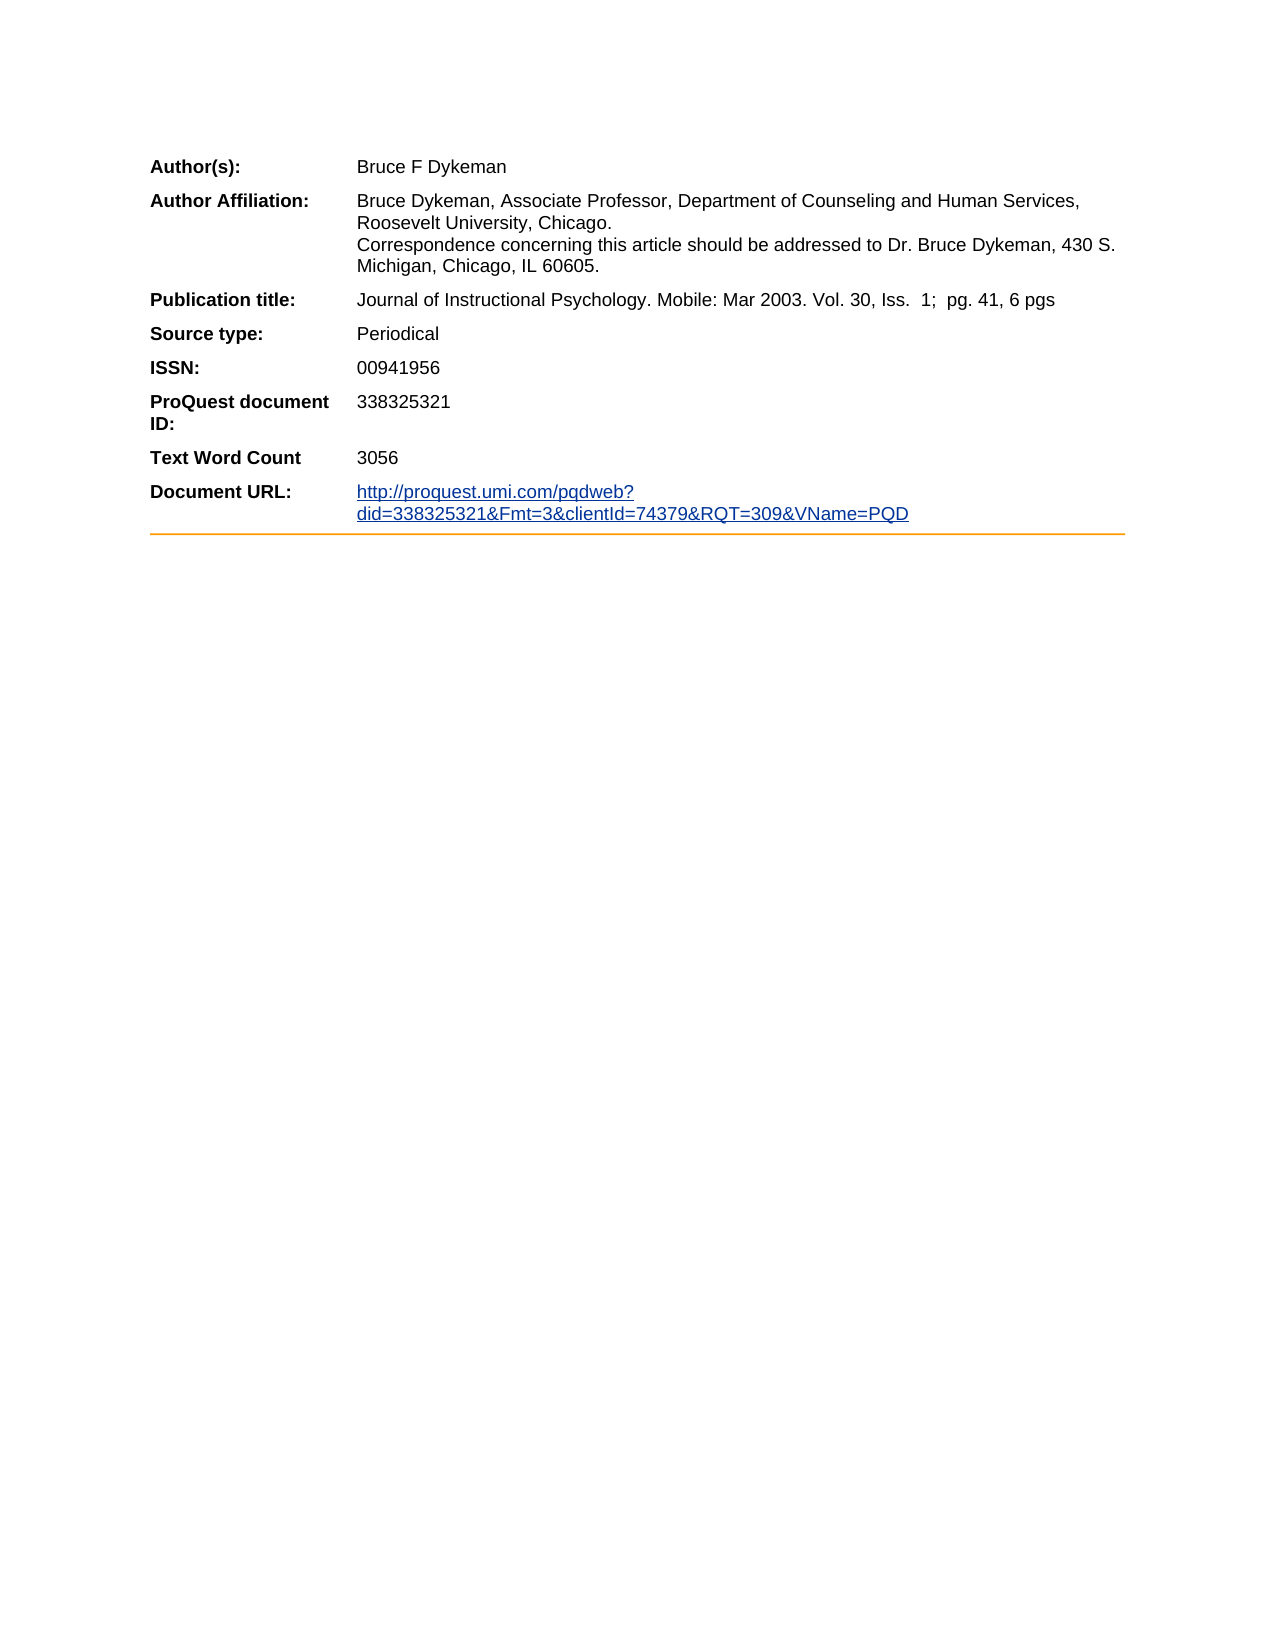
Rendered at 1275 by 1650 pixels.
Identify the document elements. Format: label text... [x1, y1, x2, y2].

table_header [147, 530, 1122, 565]
table_cell Bruce Dykeman, Associate Professor, Department of Counseling and Human Services, Roosevelt University, Chicago. Correspondence concerning this article should be addressed to Dr. Bruce Dykeman, 430 S. Michigan, Chicago, IL 60605. [350, 184, 1131, 283]
table_cell Text Word Count [144, 441, 350, 475]
table_cell Publication title: [144, 283, 350, 317]
table_cell 3056 [350, 441, 1131, 475]
table_cell ProQuest document ID: [144, 385, 350, 441]
table_header Bruce F Dykeman [350, 150, 1131, 184]
table_cell http://proquest.umi.com/pqdweb?did=338325321&Fmt=3&clientId=74379&RQT=309&VName=PQD [350, 475, 1131, 530]
table_cell Periodical [350, 317, 1131, 351]
table_cell Document URL: [144, 475, 350, 530]
table_cell Journal of Instructional Psychology. Mobile: Mar 2003. Vol. 30, Iss. 1; pg. 41, 6 pgs [350, 283, 1131, 317]
table_cell Source type: [144, 317, 350, 351]
table_cell 00941956 [350, 351, 1131, 385]
table_cell ISSN: [144, 351, 350, 385]
table_cell Author Affiliation: [144, 184, 350, 283]
table_cell 338325321 [350, 385, 1131, 441]
table_header Author(s): [144, 150, 350, 184]
